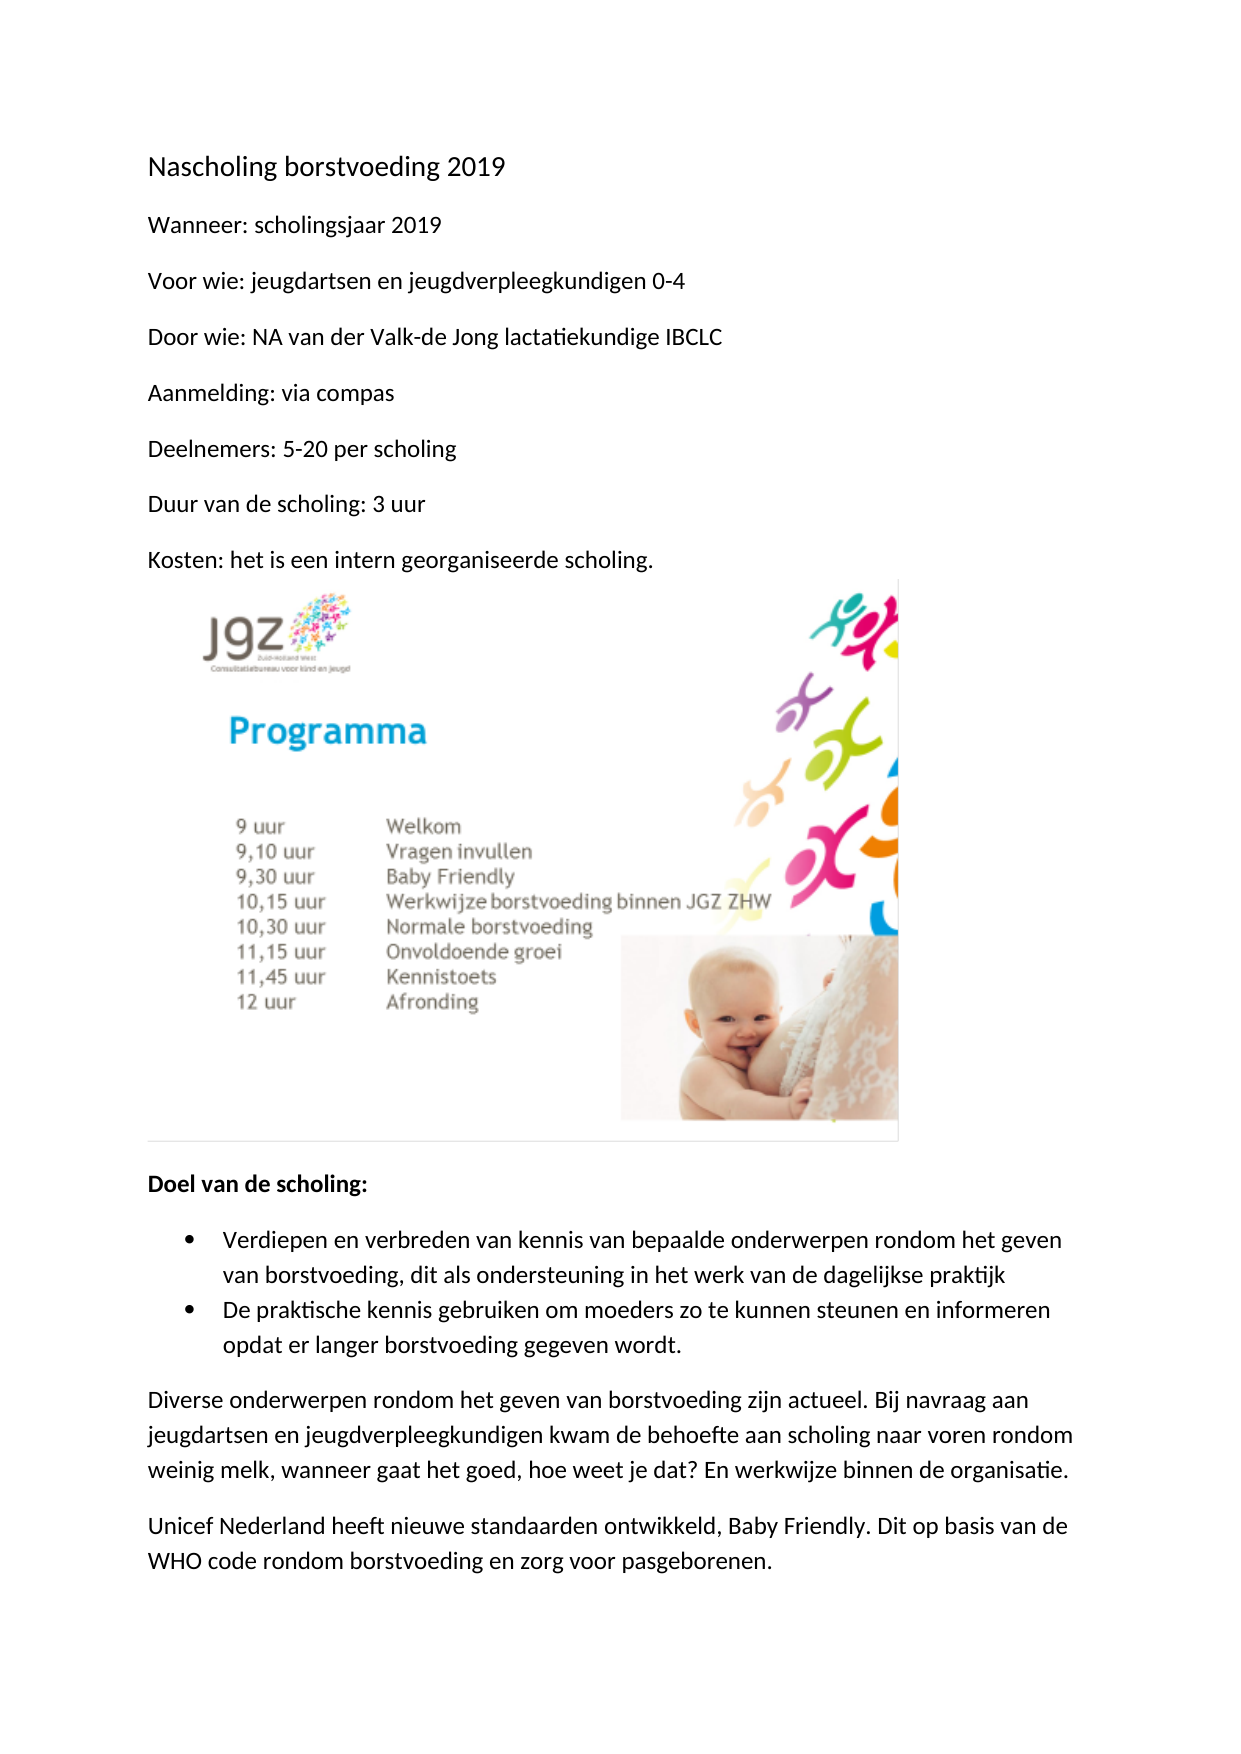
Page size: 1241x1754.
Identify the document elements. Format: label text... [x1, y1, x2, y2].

text Duur van de scholing: 3 uur [148, 488, 1093, 519]
picture [147, 579, 899, 1143]
text Doel van de scholing: [148, 1168, 1093, 1198]
text Voor wie: jeugdartsen en jeugdverpleegkundigen 0-4 [148, 265, 1093, 296]
text Diverse onderwerpen rondom het geven van borstvoeding zijn actueel. Bij navraag aan jeugdartsen en jeugdverpleegkundigen kwam de behoefte aan scholing naar voren rondom weinig melk, wanneer gaat het goed, hoe weet je dat? En werkwijze binnen de organisatie. [148, 1385, 1093, 1485]
text Unicef Nederland heeft nieuwe standaarden ontwikkeld, Baby Friendly. Dit op basis van de WHO code rondom borstvoeding en zorg voor pasgeborenen. [148, 1511, 1093, 1576]
text Wanneer: scholingsjaar 2019 [148, 209, 1093, 240]
text Aanmelding: via compas [148, 377, 1093, 407]
text Door wie: NA van der Valk-de Jong lactatiekundige IBCLC [148, 321, 1093, 352]
text Nascholing borstvoeding 2019 [148, 148, 1093, 183]
list Verdiepen en verbreden van kennis van bepaalde onderwerpen rondom het geven van borstvoeding, dit als ondersteuning in het werk van de dagelijkse praktijk [185, 1224, 1093, 1289]
list De praktische kennis gebruiken om moeders zo te kunnen steunen en informeren opdat er langer borstvoeding gegeven wordt. [185, 1294, 1093, 1359]
text Deelnemers: 5-20 per scholing [148, 433, 1093, 463]
